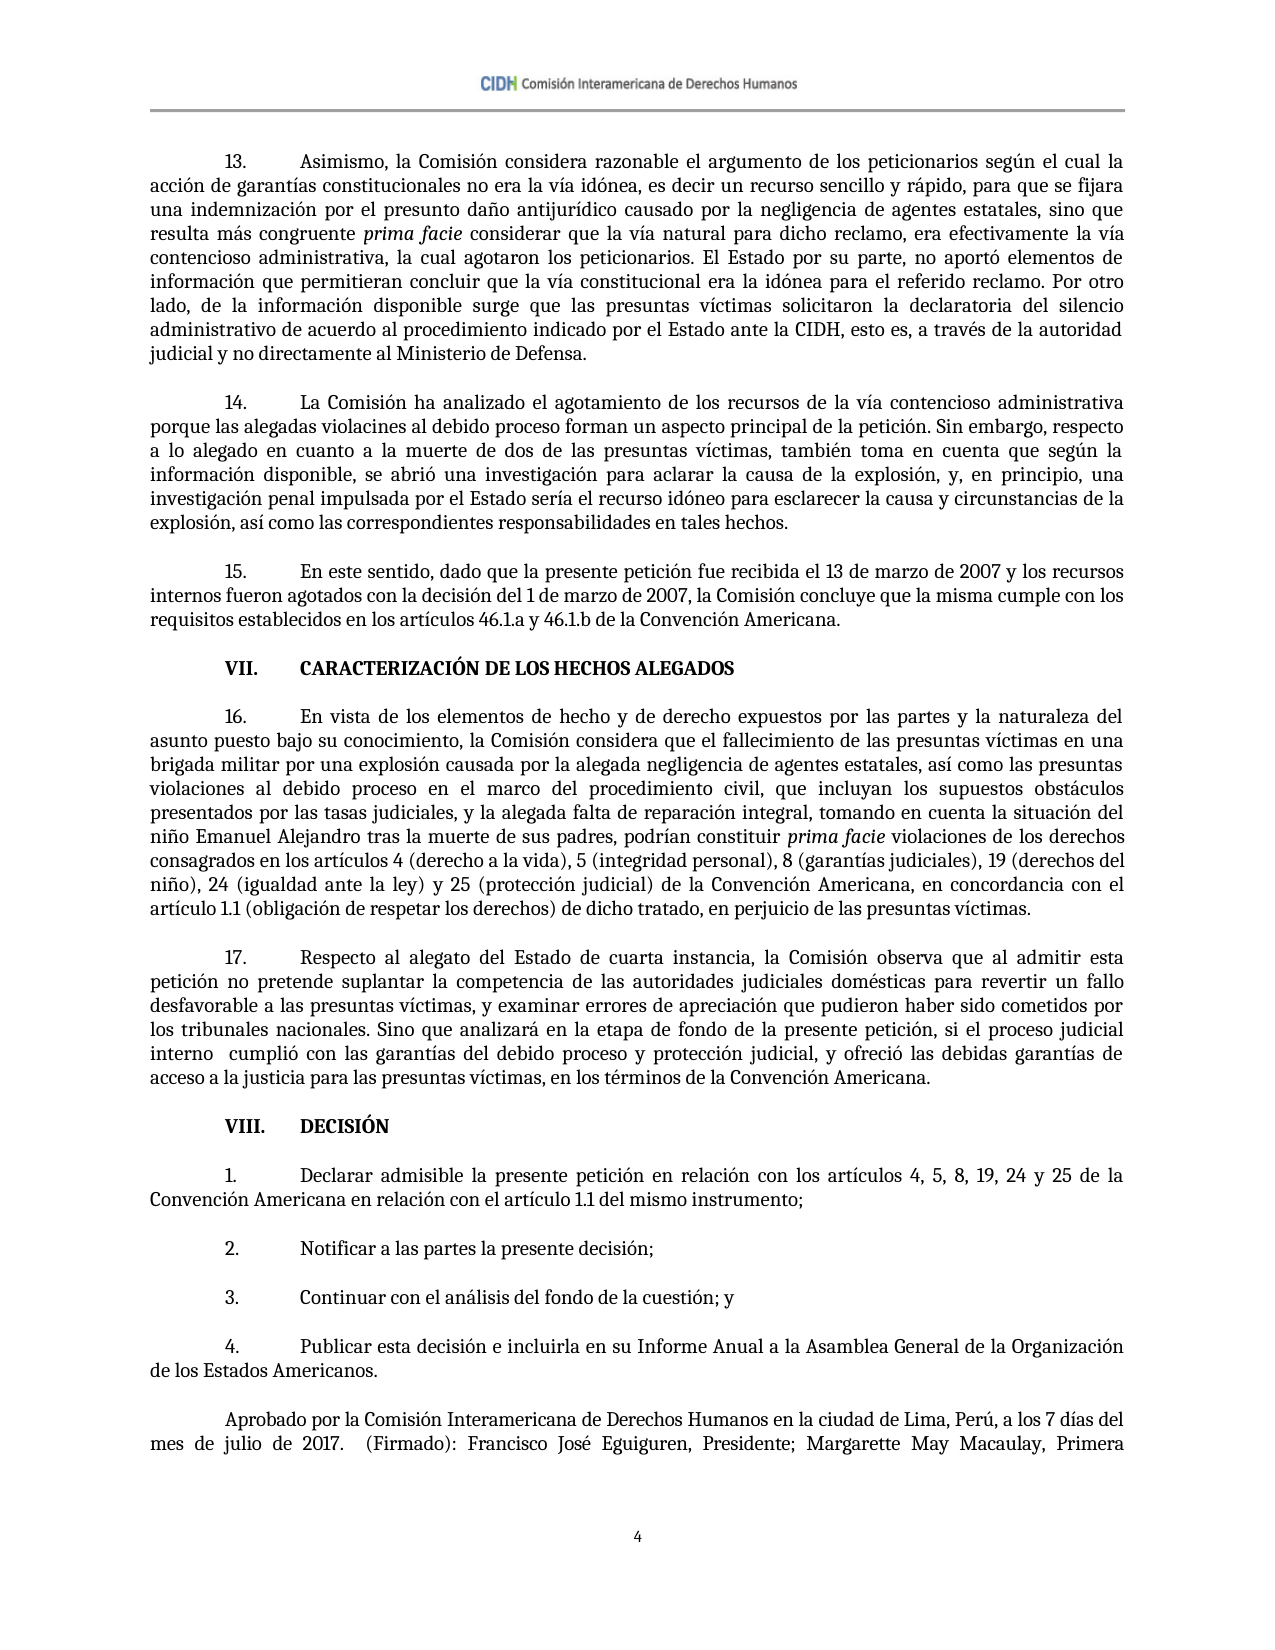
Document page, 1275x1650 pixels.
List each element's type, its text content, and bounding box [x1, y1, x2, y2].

list Continuar con el análisis del fondo de la cuestión; y [150, 1285, 1125, 1309]
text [150, 1407, 1125, 1455]
picture [475, 75, 800, 93]
list La Comisión ha analizado el agotamiento de los recursos de la vía contencioso administrativa porque las alegadas violacines al debido proceso forman un aspecto principal de la petición. Sin embargo, respecto a lo alegado en cuanto a la muerte de dos de las presuntas víctimas, también toma en cuenta que según la información disponible, se abrió una investigación para aclarar la causa de la explosión, y, en principio, una investigación penal impulsada por el Estado sería el recurso idóneo para esclarecer la causa y circunstancias de la explosión, así como las correspondientes responsabilidades en tales hechos. [150, 391, 1125, 534]
list Respecto al alegato del Estado de cuarta instancia, la Comisión observa que al admitir esta petición no pretende suplantar la competencia de las autoridades judiciales domésticas para revertir un fallo desfavorable a las presuntas víctimas, y examinar errores de apreciación que pudieron haber sido cometidos por los tribunales nacionales. Sino que analizará en la etapa de fondo de la presente petición, si el proceso judicial interno cumplió con las garantías del debido proceso y protección judicial, y ofreció las debidas garantías de acceso a la justicia para las presuntas víctimas, en los términos de la Convención Americana. [150, 946, 1125, 1089]
list Declarar admisible la presente petición en relación con los artículos 4, 5, 8, 19, 24 y 25 de la Convención Americana en relación con el artículo 1.1 del mismo instrumento; [150, 1163, 1125, 1211]
list VII. CARACTERIZACIÓN DE LOS HECHOS ALEGADOS [225, 656, 1125, 680]
list VIII. DECISIÓN [225, 1114, 1125, 1138]
list En vista de los elementos de hecho y de derecho expuestos por las partes y la naturaleza del asunto puesto bajo su conocimiento, la Comisión considera que el fallecimiento de las presuntas víctimas en una brigada militar por una explosión causada por la alegada negligencia de agentes estatales, así como las presuntas violaciones al debido proceso en el marco del procedimiento civil, que incluyan los supuestos obstáculos presentados por las tasas judiciales, y la alegada falta de reparación integral, tomando en cuenta la situación del niño Emanuel Alejandro tras la muerte de sus padres, podrían constituir prima facie violaciones de los derechos consagrados en los artículos 4 (derecho a la vida), 5 (integridad personal), 8 (garantías judiciales), 19 (derechos del niño), 24 (igualdad ante la ley) y 25 (protección judicial) de la Convención Americana, en concordancia con el artículo 1.1 (obligación de respetar los derechos) de dicho tratado, en perjuicio de las presuntas víctimas. [150, 705, 1125, 921]
list Asimismo, la Comisión considera razonable el argumento de los peticionarios según el cual la acción de garantías constitucionales no era la vía idónea, es decir un recurso sencillo y rápido, para que se fijara una indemnización por el presunto daño antijurídico causado por la negligencia de agentes estatales, sino que resulta más congruente prima facie considerar que la vía natural para dicho reclamo, era efectivamente la vía contencioso administrativa, la cual agotaron los peticionarios. El Estado por su parte, no aportó elementos de información que permitieran concluir que la vía constitucional era la idónea para el referido reclamo. Por otro lado, de la información disponible surge que las presuntas víctimas solicitaron la declaratoria del silencio administrativo de acuerdo al procedimiento indicado por el Estado ante la CIDH, esto es, a través de la autoridad judicial y no directamente al Ministerio de Defensa. [150, 150, 1125, 366]
list Publicar esta decisión e incluirla en su Informe Anual a la Asamblea General de la Organización de los Estados Americanos. [150, 1334, 1125, 1382]
list Notificar a las partes la presente decisión; [150, 1236, 1125, 1260]
list En este sentido, dado que la presente petición fue recibida el 13 de marzo de 2007 y los recursos internos fueron agotados con la decisión del 1 de marzo de 2007, la Comisión concluye que la misma cumple con los requisitos establecidos en los artículos 46.1.a y 46.1.b de la Convención Americana. [150, 559, 1125, 631]
